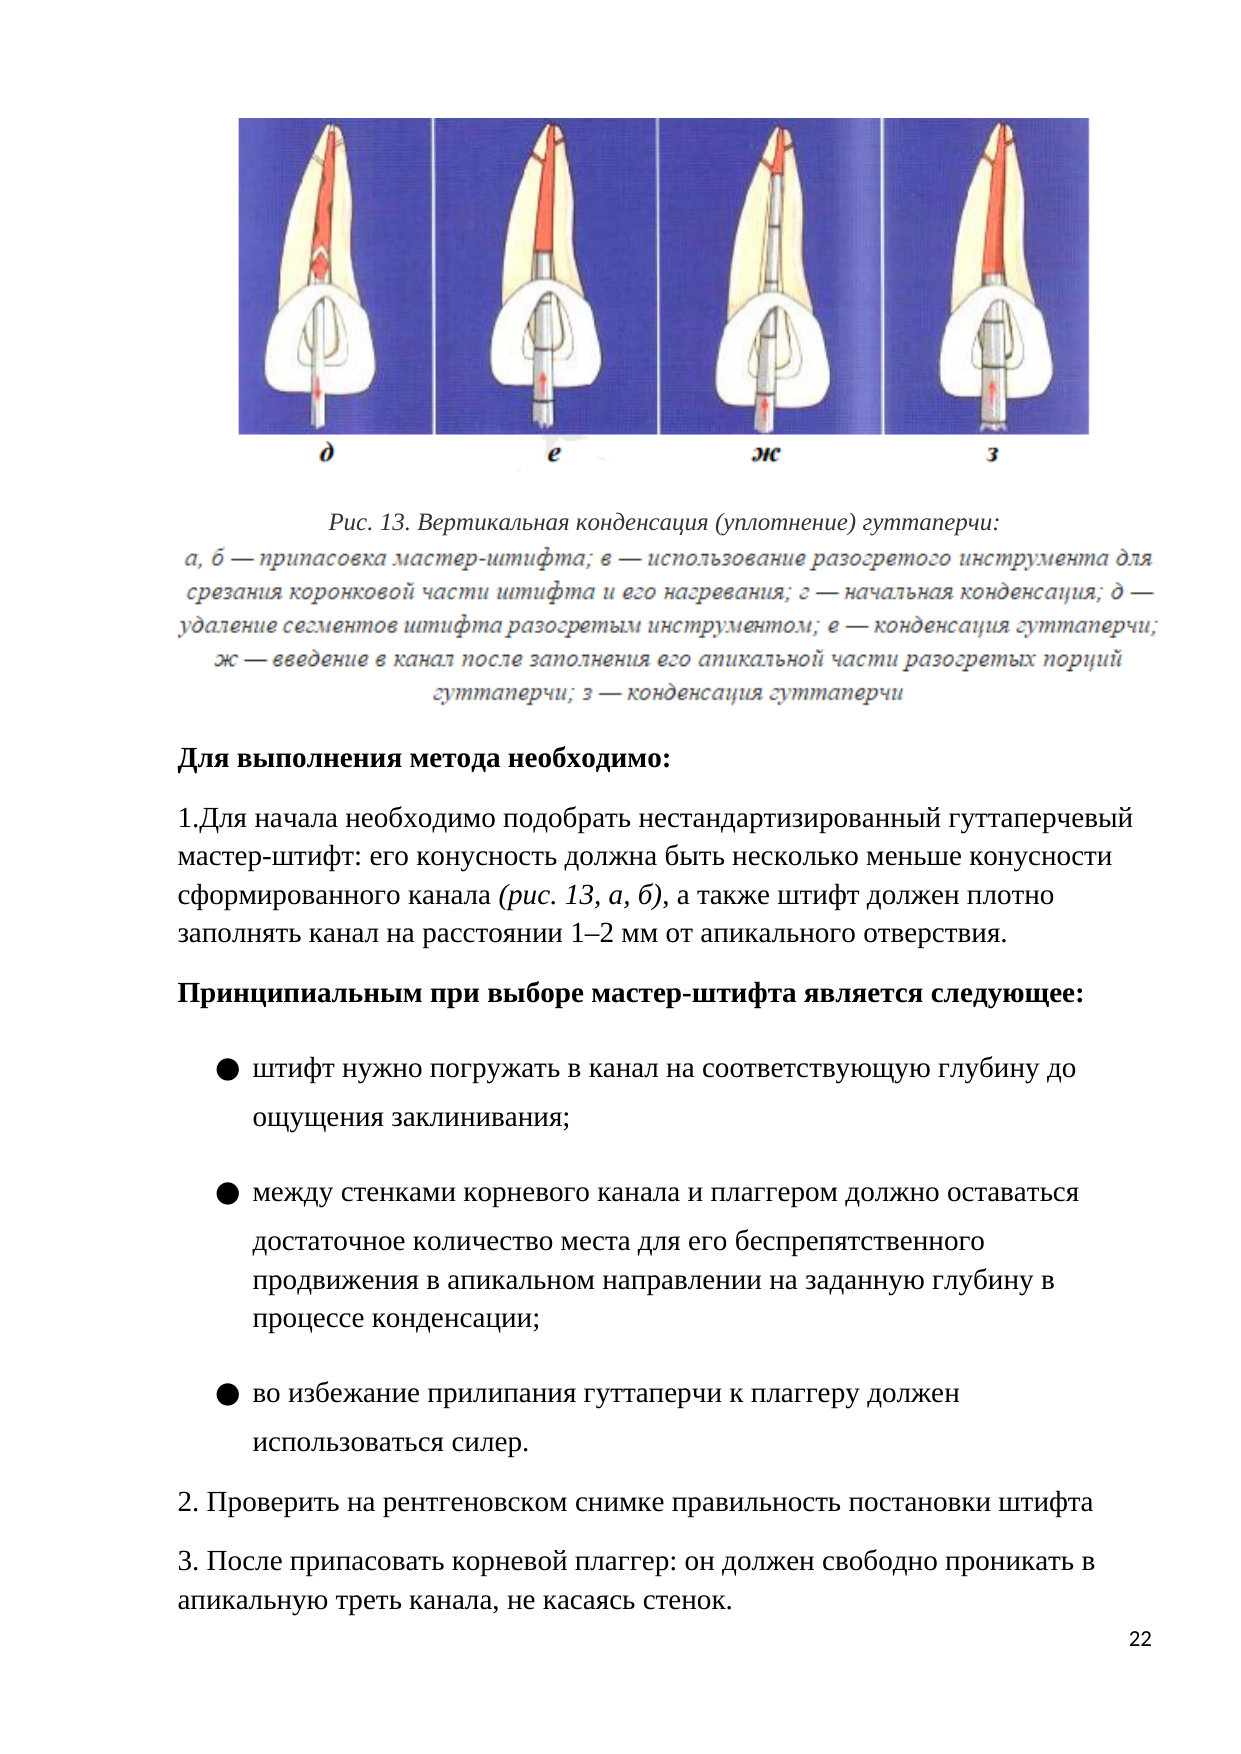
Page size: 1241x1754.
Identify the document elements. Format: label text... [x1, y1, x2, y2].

picture [238, 118, 1091, 478]
list во избежание прилипания гуттаперчи к плаггеру должен использоваться силер. [215, 1360, 1152, 1458]
picture [177, 539, 1181, 712]
text Рис. 13. Вертикальная конденсация (уплотнение) гуттаперчи: [177, 507, 1152, 539]
text 3. После припасовать корневой плаггер: он должен свободно проникать в апикальную треть канала, не касаясь стенок. [177, 1543, 1152, 1615]
text Принципиальным при выборе мастер-штифта является следующее: [177, 975, 1152, 1008]
text Для выполнения метода необходимо: [177, 741, 1152, 774]
list между стенками корневого канала и плаггером должно оставаться достаточное количество места для его беспрепятственного продвижения в апикальном направлении на заданную глубину в процессе конденсации; [215, 1158, 1152, 1334]
text 2. Проверить на рентгеновском снимке правильность постановки штифта [177, 1484, 1152, 1517]
text 1.Для начала необходимо подобрать нестандартизированный гуттаперчевый мастер-штифт: его конусность должна быть несколько меньше конусности сформированного канала (рис. 13, а, б), а также штифт должен плотно заполнять канал на расстоянии 1–2 мм от апикального отверствия. [177, 800, 1152, 949]
list штифт нужно погружать в канал на соответствующую глубину до ощущения заклинивания; [215, 1034, 1152, 1133]
